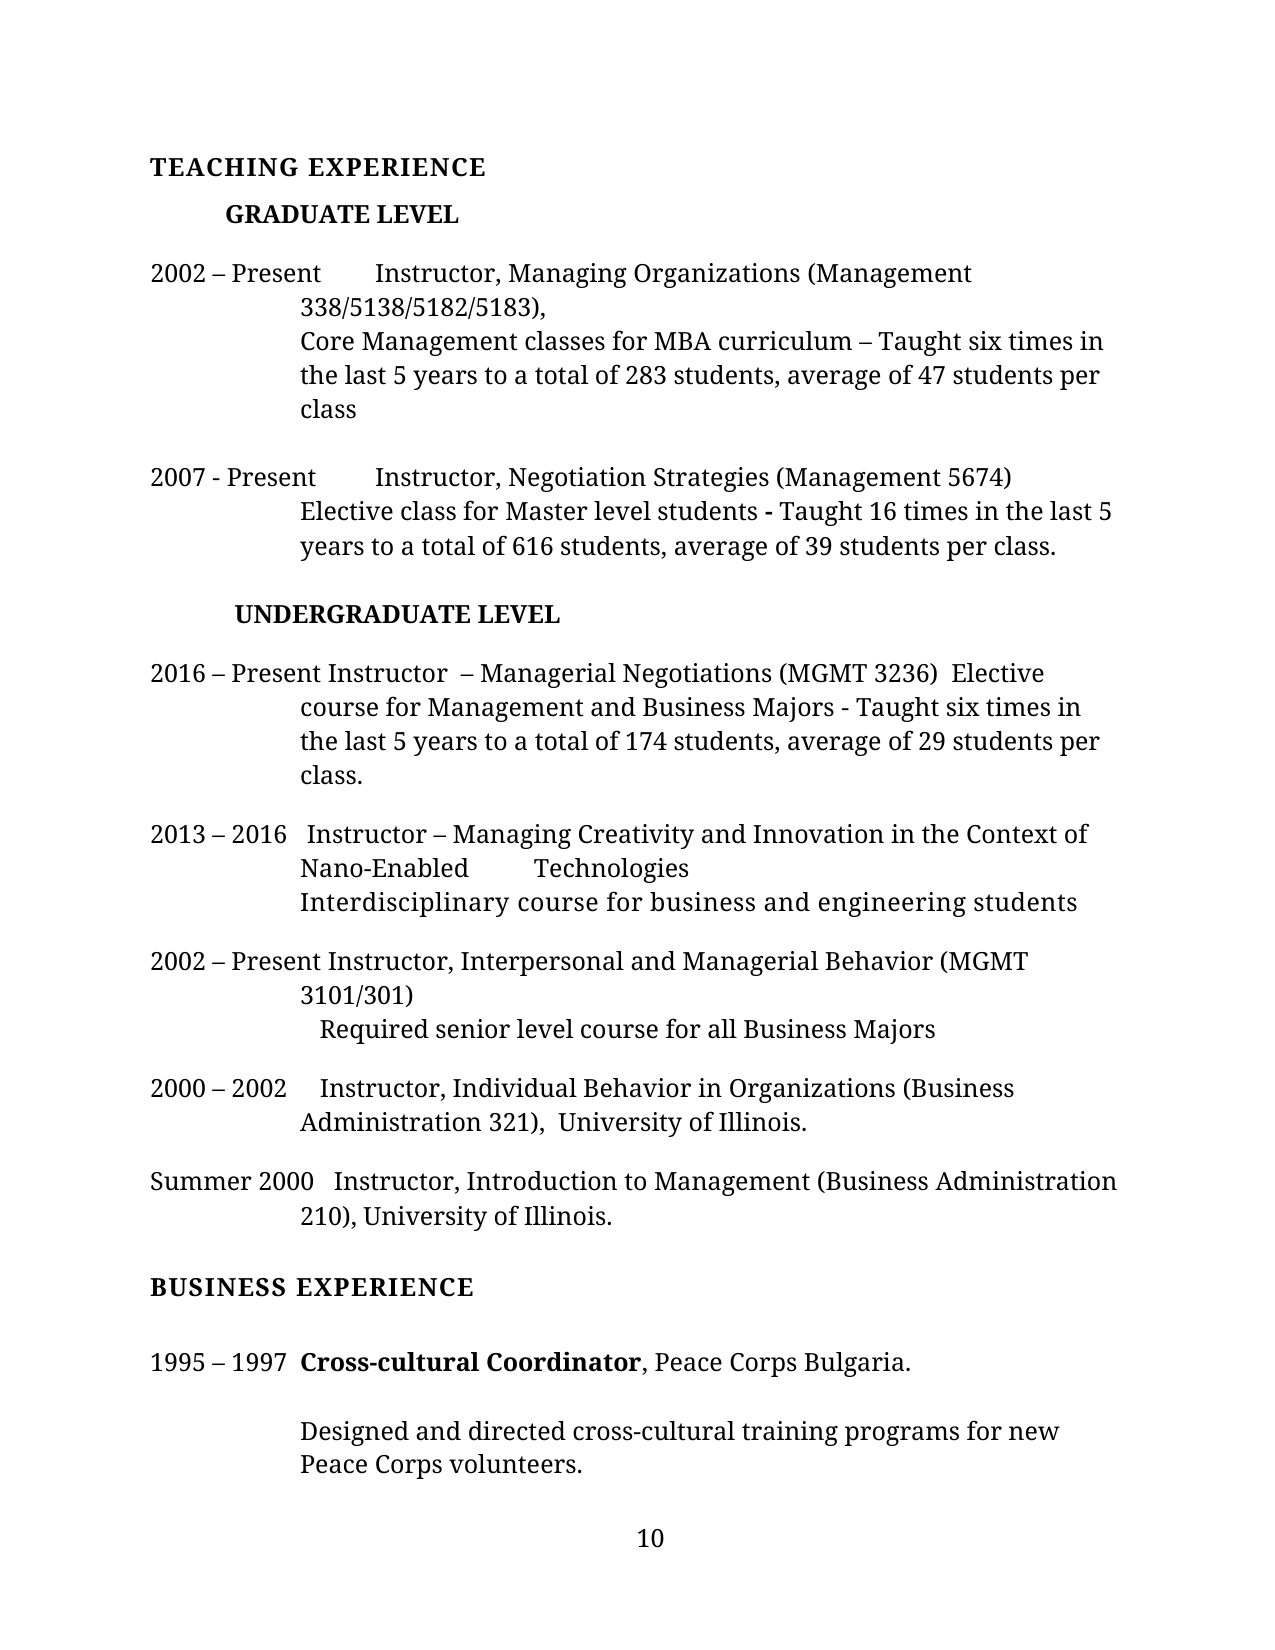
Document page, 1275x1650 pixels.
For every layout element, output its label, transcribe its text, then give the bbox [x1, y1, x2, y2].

text UNDERGRADUATE LEVEL [150, 596, 1125, 630]
text Designed and directed cross-cultural training programs for new Peace Corps volunteers. [300, 1413, 1125, 1481]
text 2013 – 2016 Instructor – Managing Creativity and Innovation in the Context of Nano-Enabled Technologies [150, 817, 1125, 885]
text 2000 – 2002 Instructor, Individual Behavior in Organizations (Business Administration 321), University of Illinois. [150, 1071, 1125, 1139]
text 1995 – 1997 Cross-cultural Coordinator, Peace Corps Bulgaria. [150, 1345, 1125, 1413]
text 2007 - Present Instructor, Negotiation Strategies (Management 5674) [150, 460, 1125, 494]
text 2016 – Present Instructor – Managerial Negotiations (MGMT 3236) Elective course for Management and Business Majors - Taught six times in the last 5 years to a total of 174 students, average of 29 students per class. [150, 655, 1125, 792]
text GRADUATE LEVEL [150, 197, 1125, 231]
text Elective class for Master level students - Taught 16 times in the last 5 years to a total of 616 students, average of 39 students per class. [150, 494, 1125, 562]
text Summer 2000 Instructor, Introduction to Management (Business Administration 210), University of Illinois. [150, 1164, 1125, 1232]
title Teaching Experience [150, 150, 1125, 184]
text 2002 – Present Instructor, Managing Organizations (Management 338/5138/5182/5183), [150, 256, 1125, 324]
text 2002 – Present Instructor, Interpersonal and Managerial Behavior (MGMT 3101/301) [150, 944, 1125, 1012]
title Business Experience [150, 1270, 1125, 1304]
text Required senior level course for all Business Majors [150, 1012, 1125, 1046]
text Core Management classes for MBA curriculum – Taught six times in the last 5 years to a total of 283 students, average of 47 students per class [150, 324, 1125, 426]
subtitle Interdisciplinary course for business and engineering students [300, 885, 1125, 919]
